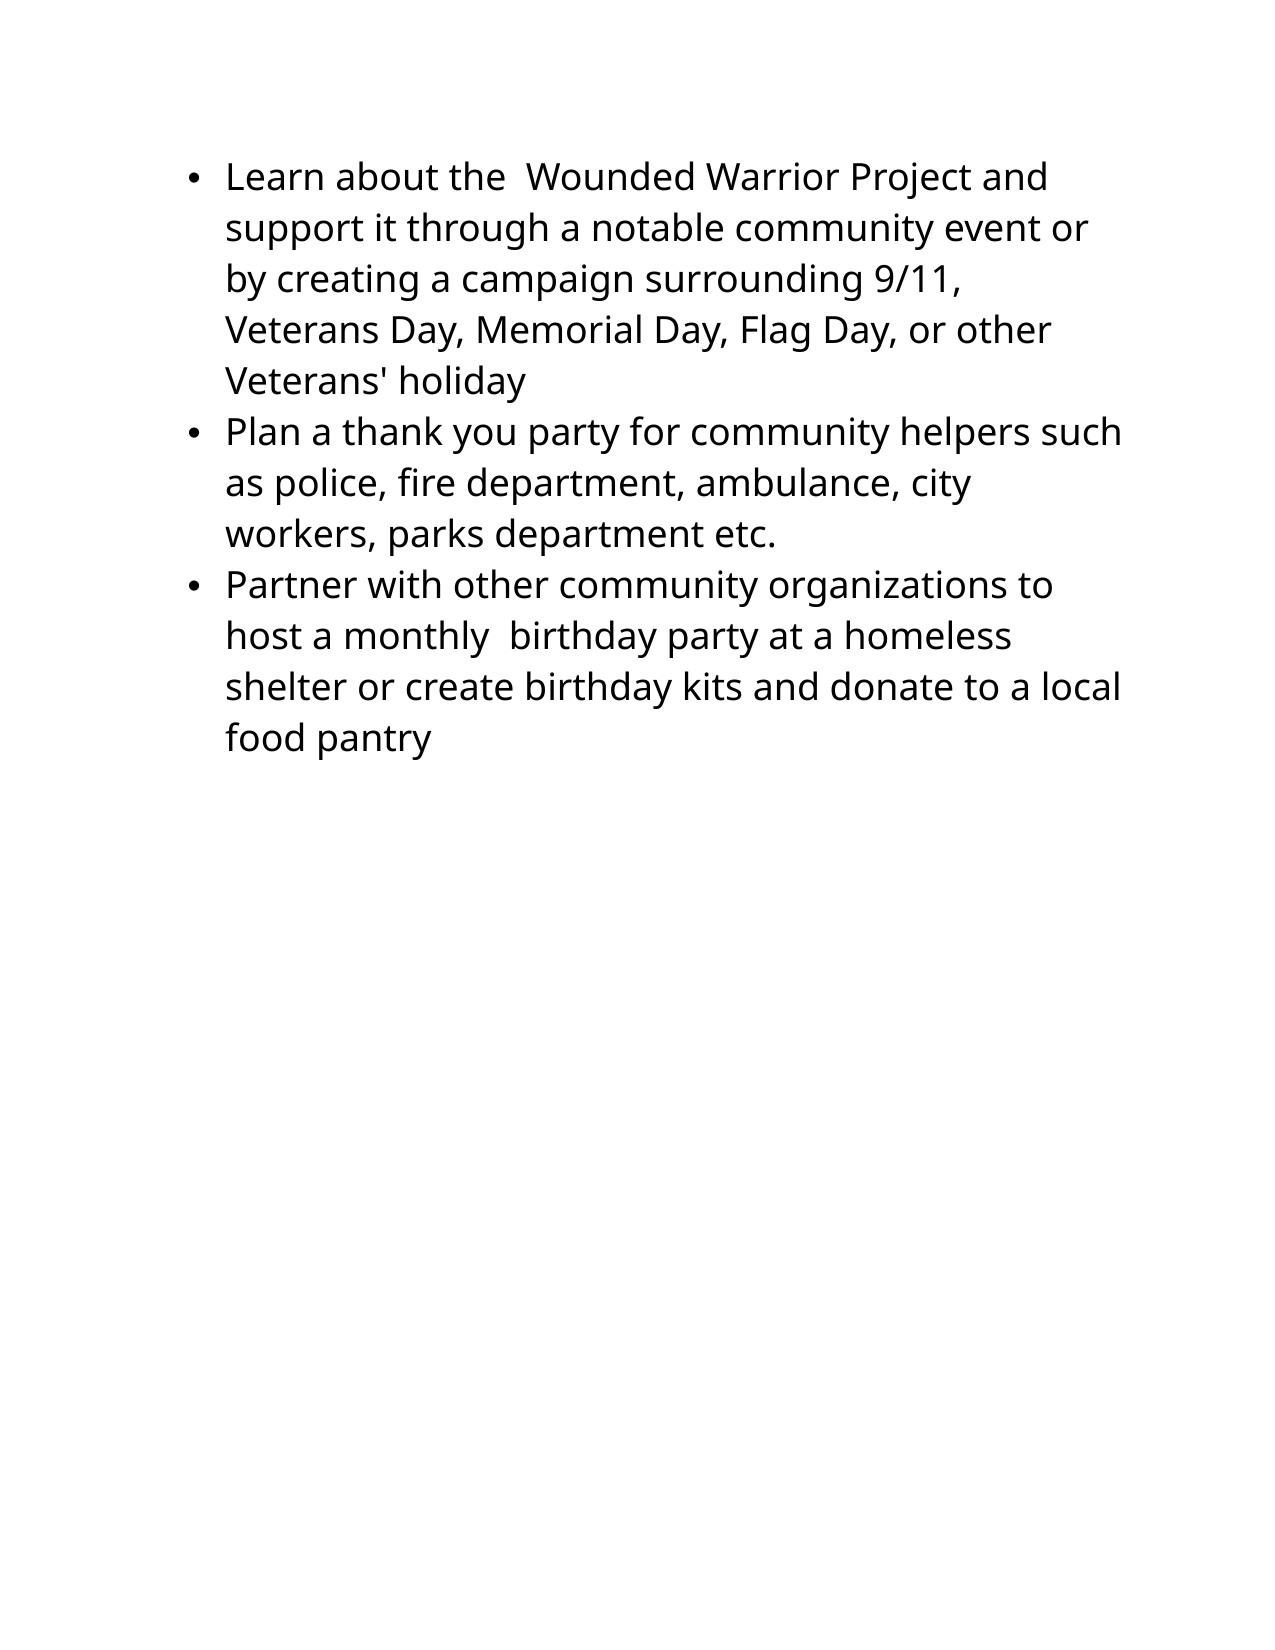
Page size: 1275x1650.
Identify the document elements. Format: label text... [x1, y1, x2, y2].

list Learn about the Wounded Warrior Project and support it through a notable community event or by creating a campaign surrounding 9/11, Veterans Day, Memorial Day, Flag Day, or other Veterans' holiday [187, 150, 1125, 405]
list Partner with other community organizations to host a monthly birthday party at a homeless shelter or create birthday kits and donate to a local food pantry [187, 558, 1125, 762]
list Plan a thank you party for community helpers such as police, fire department, ambulance, city workers, parks department etc. [187, 405, 1125, 558]
